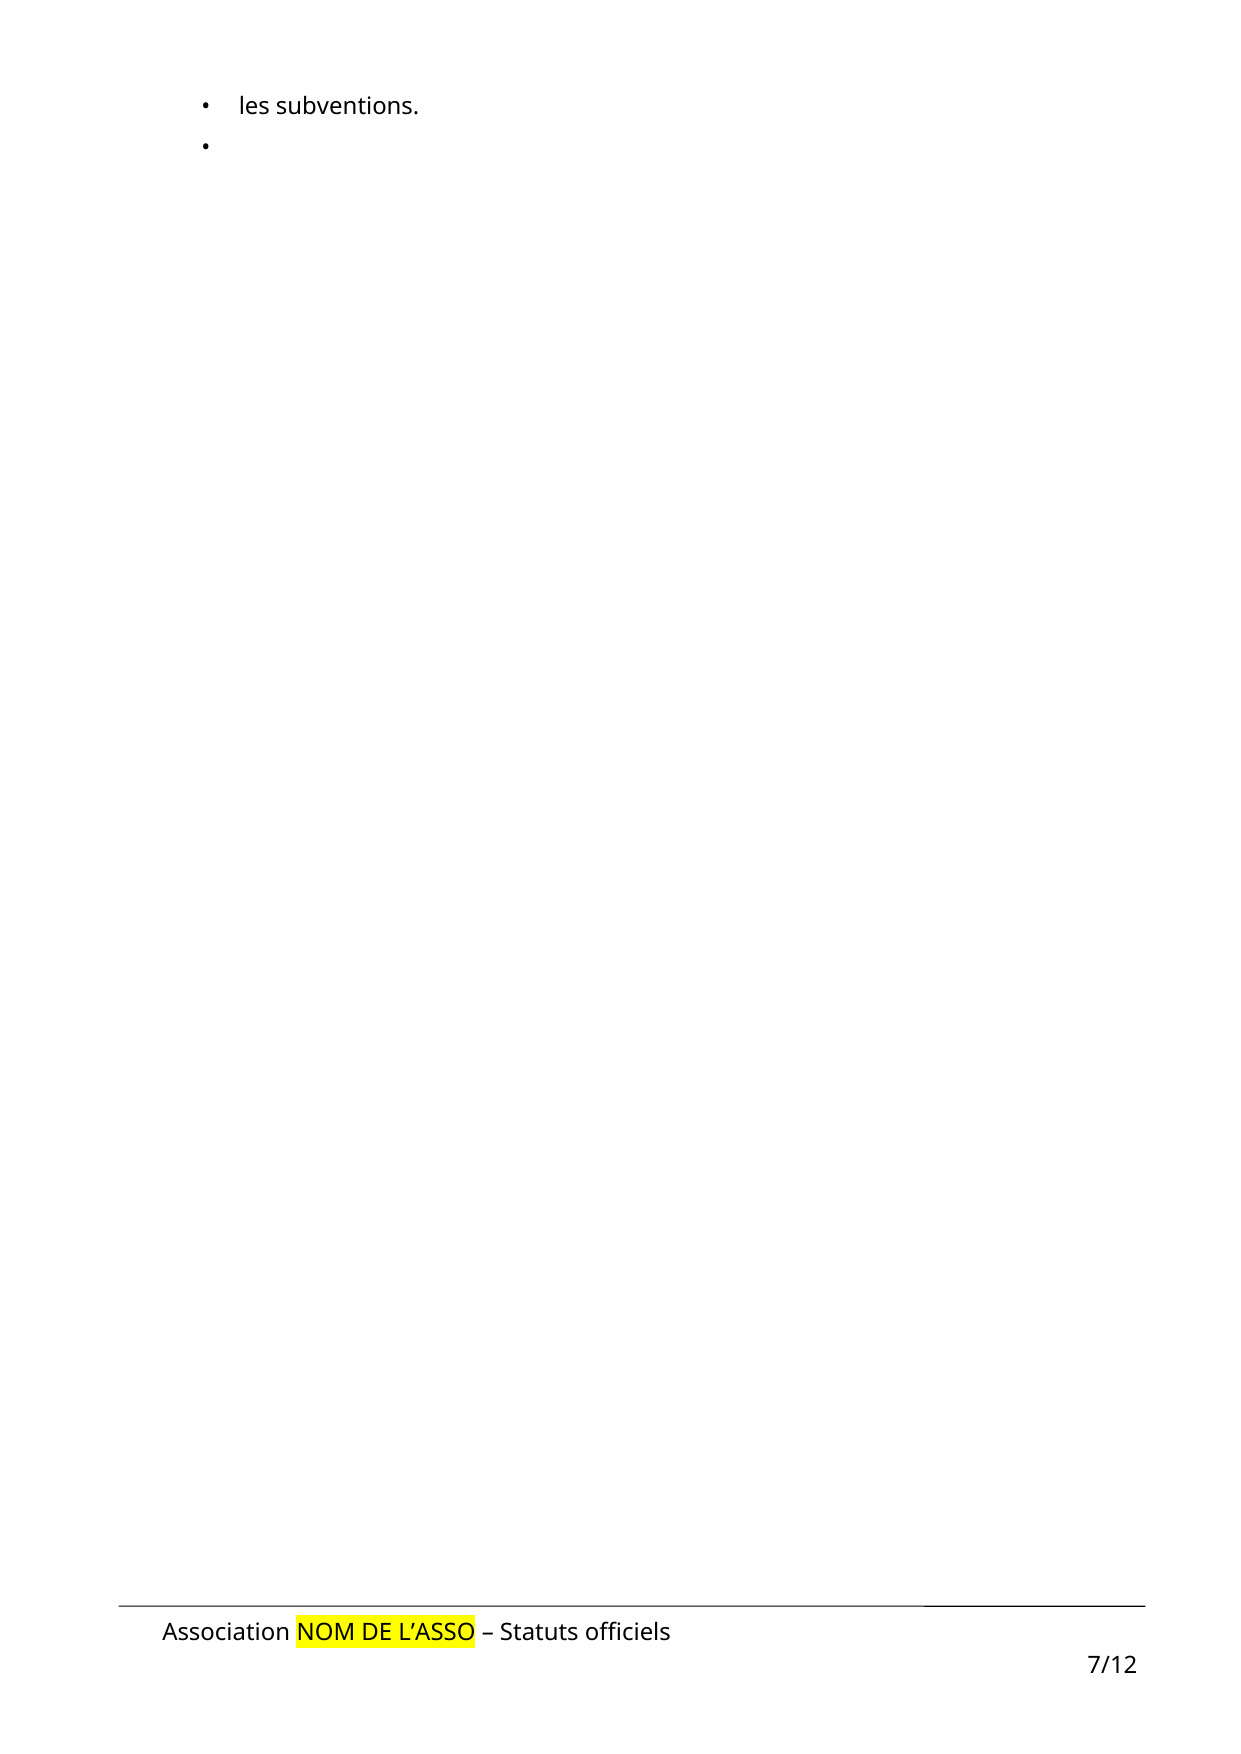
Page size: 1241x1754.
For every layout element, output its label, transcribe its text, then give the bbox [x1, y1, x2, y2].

list les subventions. [201, 89, 1137, 121]
